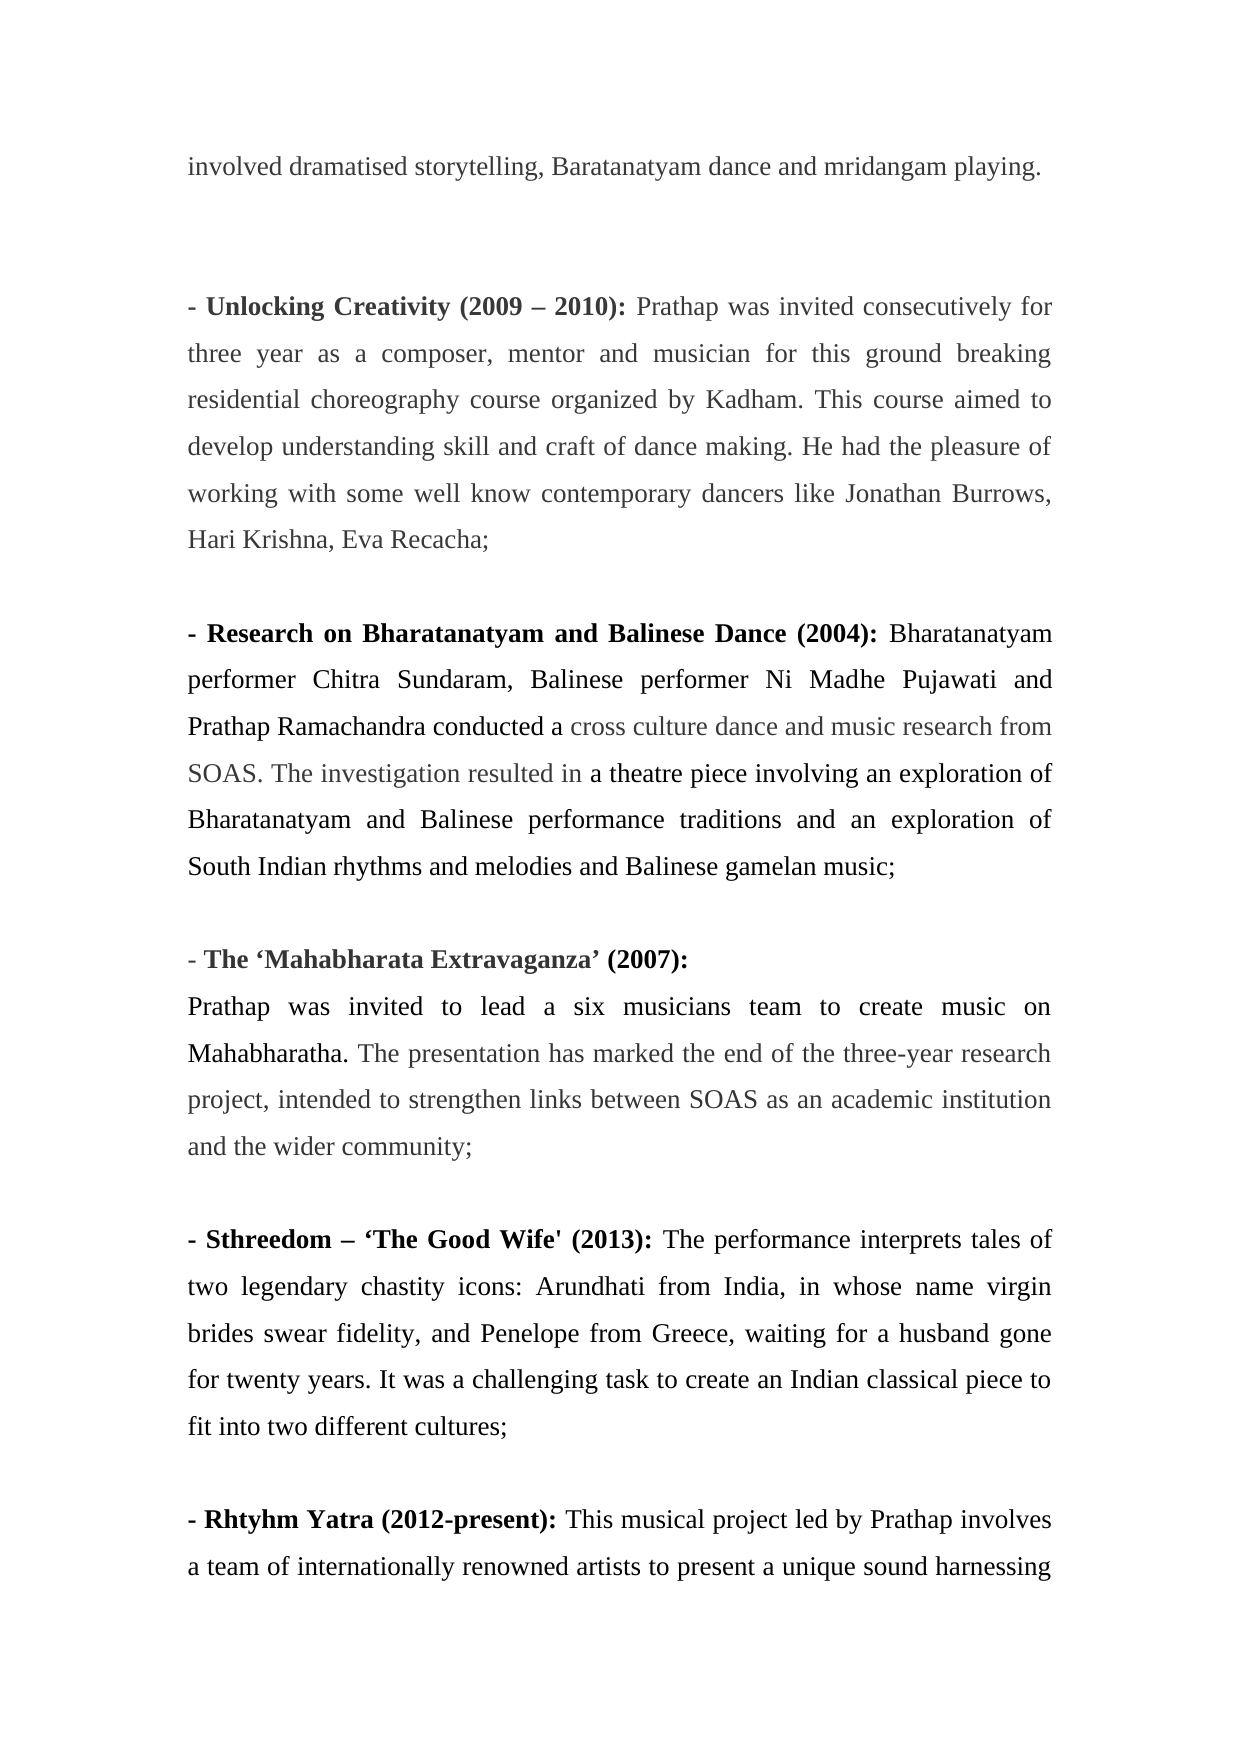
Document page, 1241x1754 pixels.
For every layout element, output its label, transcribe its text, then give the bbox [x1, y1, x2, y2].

text Prathap was invited to lead a six musicians team to create music on Mahabharatha. The presentation has marked the end of the three-year research project, intended to strengthen links between SOAS as an academic institution and the wider community; [187, 990, 1053, 1161]
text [187, 150, 1053, 181]
text - Research on Bharatanatyam and Balinese Dance (2004): Bharatanatyam performer Chitra Sundaram, Balinese performer Ni Madhe Pujawati and Prathap Ramachandra conducted a cross culture dance and music research from SOAS. The investigation resulted in a theatre piece involving an exploration of Bharatanatyam and Balinese performance traditions and an exploration of South Indian rhythms and melodies and Balinese gamelan music; [187, 617, 1053, 881]
text - Unlocking Creativity (2009 – 2010): Prathap was invited consecutively for three year as a composer, mentor and musician for this ground breaking residential choreography course organized by Kadham. This course aimed to develop understanding skill and craft of dance making. He had the pleasure of working with some well know contemporary dancers like Jonathan Burrows, Hari Krishna, Eva Recacha; [187, 290, 1053, 554]
text - The ‘Mahabharata Extravaganza’ (2007): [187, 943, 1053, 974]
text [187, 1503, 1053, 1581]
text - Sthreedom – ‘The Good Wife' (2013): The performance interprets tales of two legendary chastity icons: Arundhati from India, in whose name virgin brides swear fidelity, and Penelope from Greece, waiting for a husband gone for twenty years. It was a challenging task to create an Indian classical piece to fit into two different cultures; [187, 1223, 1053, 1441]
